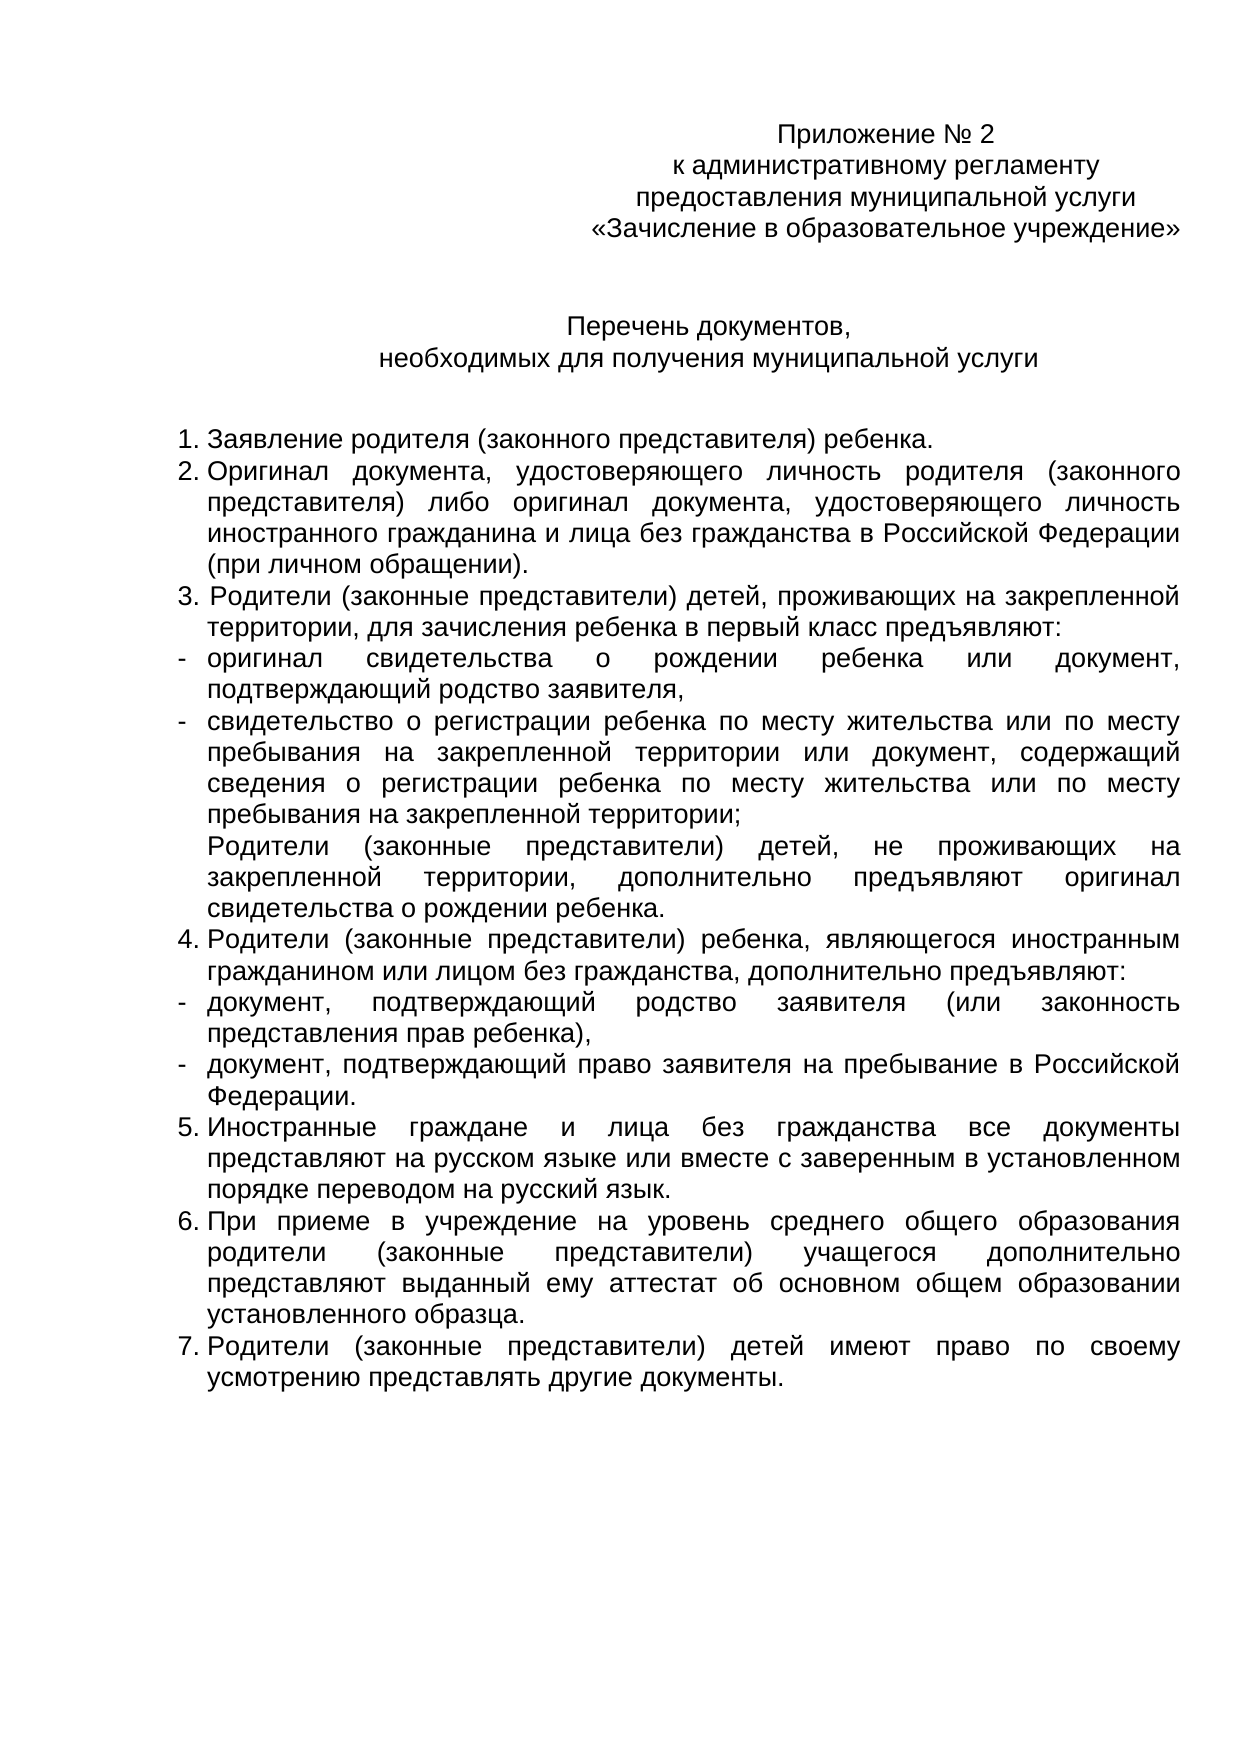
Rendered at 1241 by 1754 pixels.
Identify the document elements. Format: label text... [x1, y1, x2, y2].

list При приеме в учреждение на уровень среднего общего образования родители (законные представители) учащегося дополнительно представляют выданный ему аттестат об основном общем образовании установленного образца. [177, 1204, 1181, 1329]
text 2. Оригинал документа, удостоверяющего личность родителя (законного представителя) либо оригинал документа, удостоверяющего личность иностранного гражданина и лица без гражданства в Российской Федерации (при личном обращении). [177, 454, 1181, 579]
text - документ, подтверждающий право заявителя на пребывание в Российской Федерации. [177, 1048, 1181, 1111]
text Приложение № 2 [591, 118, 1181, 149]
text Родители (законные представители) детей, не проживающих на закрепленной территории, дополнительно предъявляют оригинал свидетельства о рождении ребенка. [177, 829, 1181, 923]
text предоставления муниципальной услуги [591, 181, 1181, 212]
text «Зачисление в образовательное учреждение» [591, 212, 1181, 243]
text 3. Родители (законные представители) детей, проживающих на закрепленной территории, для зачисления ребенка в первый класс предъявляют: [177, 579, 1181, 642]
text - оригинал свидетельства о рождении ребенка или документ, подтверждающий родство заявителя, [177, 642, 1181, 704]
list Заявление родителя (законного представителя) ребенка. [177, 423, 1181, 454]
text к административному регламенту [591, 149, 1181, 181]
text - свидетельство о регистрации ребенка по месту жительства или по месту пребывания на закрепленной территории или документ, содержащий сведения о регистрации ребенка по месту жительства или по месту пребывания на закрепленной территории; [177, 704, 1181, 829]
text Перечень документов, [177, 310, 1181, 342]
text необходимых для получения муниципальной услуги [177, 342, 1181, 373]
text - документ, подтверждающий родство заявителя (или законность представления прав ребенка), [177, 986, 1181, 1048]
list Родители (законные представители) детей имеют право по своему усмотрению представлять другие документы. [177, 1329, 1181, 1392]
text 4. Родители (законные представители) ребенка, являющегося иностранным гражданином или лицом без гражданства, дополнительно предъявляют: [177, 923, 1181, 986]
text 5. Иностранные граждане и лица без гражданства все документы представляют на русском языке или вместе с заверенным в установленном порядке переводом на русский язык. [177, 1111, 1181, 1204]
